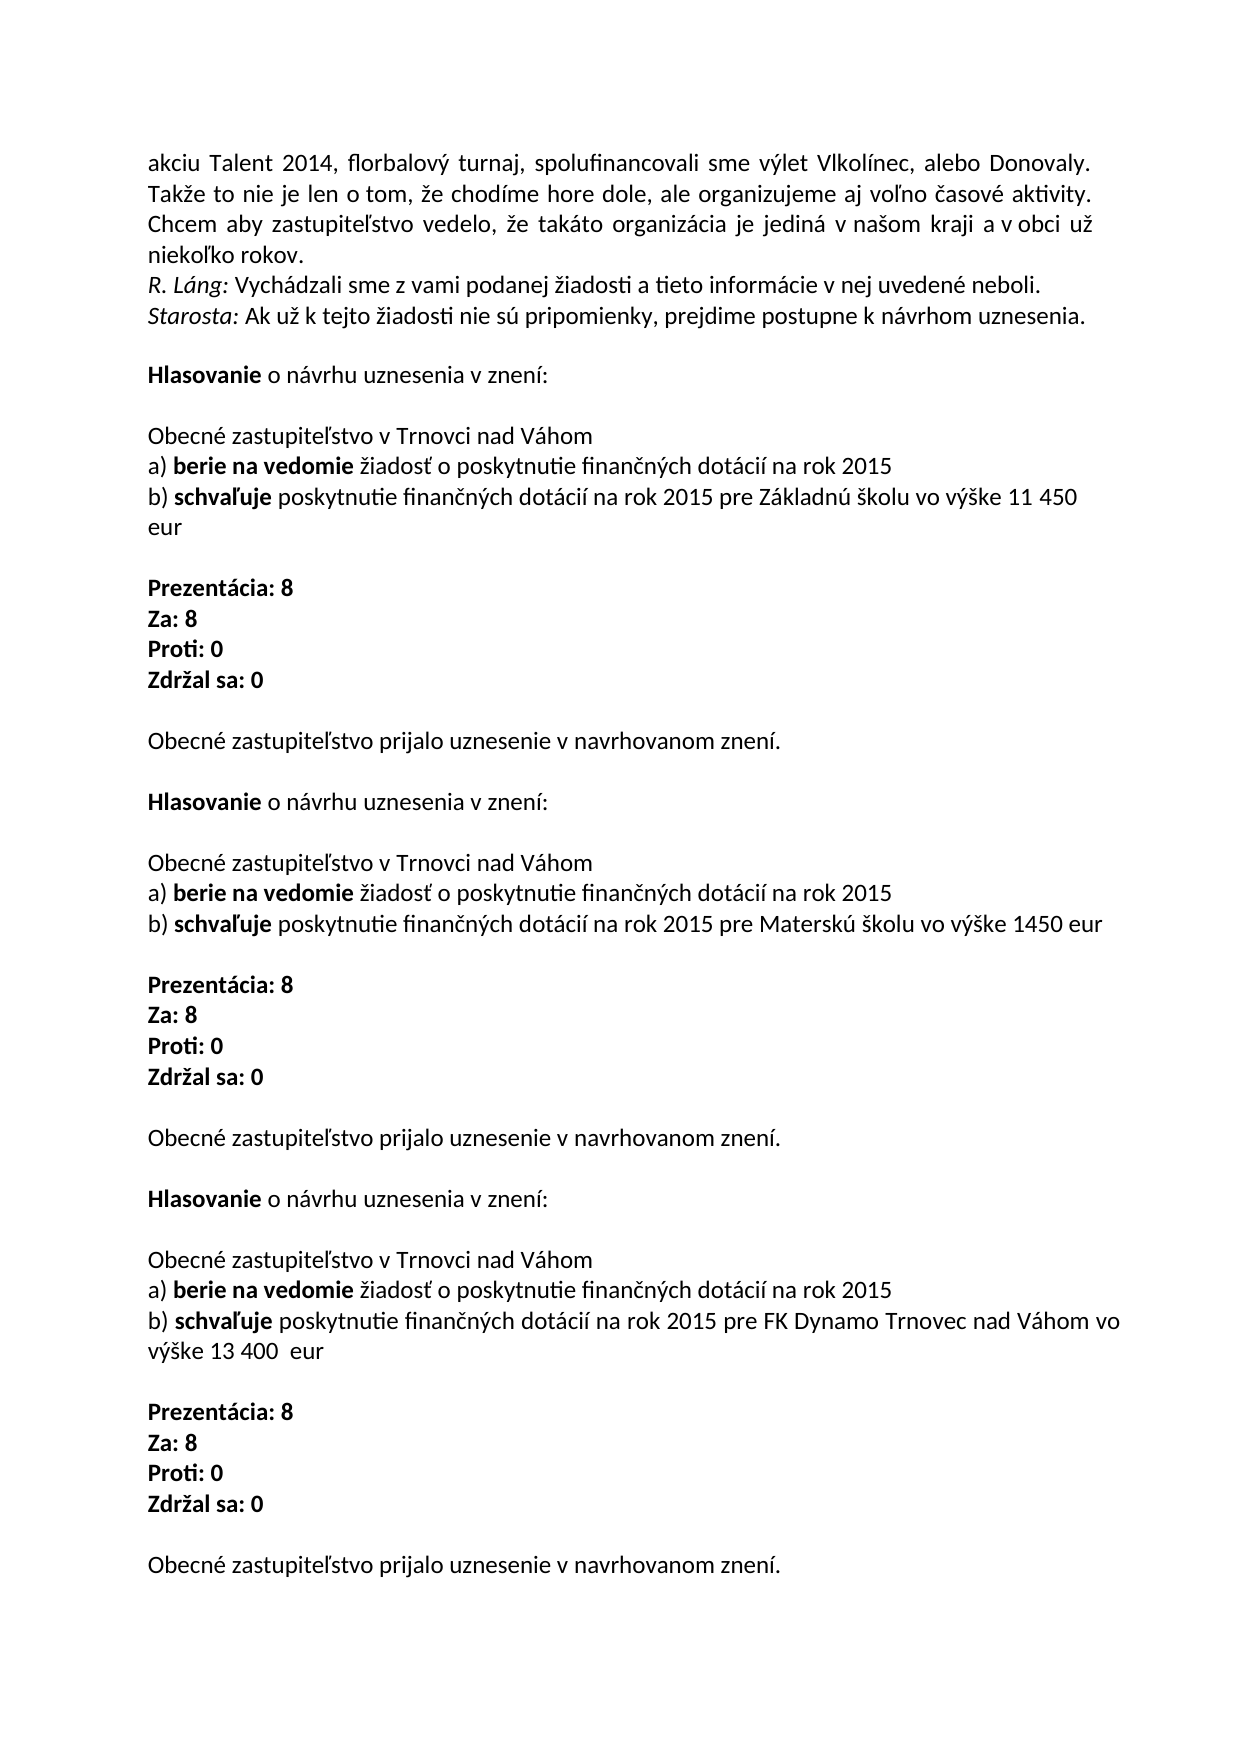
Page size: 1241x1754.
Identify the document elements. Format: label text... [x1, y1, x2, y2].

text Obecné zastupiteľstvo v Trnovci nad Váhom [148, 1244, 1122, 1274]
text Hlasovanie o návrhu uznesenia v znení: [148, 786, 1122, 817]
text Za: 8 [148, 1427, 1122, 1457]
text Zdržal sa: 0 [148, 1061, 1122, 1091]
text Proti: 0 [148, 1457, 1122, 1488]
text R. Láng: Vychádzali sme z vami podanej žiadosti a tieto informácie v nej uvedené neboli. [148, 270, 1093, 300]
text Obecné zastupiteľstvo v Trnovci nad Váhom [148, 847, 1122, 878]
text Zdržal sa: 0 [148, 664, 1093, 694]
text b) schvaľuje poskytnutie finančných dotácií na rok 2015 pre FK Dynamo Trnovec nad Váhom vo výške 13 400 eur [148, 1305, 1122, 1366]
text Obecné zastupiteľstvo v Trnovci nad Váhom [148, 420, 1093, 450]
text a) berie na vedomie žiadosť o poskytnutie finančných dotácií na rok 2015 [148, 878, 1122, 908]
text Hlasovanie o návrhu uznesenia v znení: [148, 359, 1093, 389]
text Zdržal sa: 0 [148, 1488, 1122, 1518]
text a) berie na vedomie žiadosť o poskytnutie finančných dotácií na rok 2015 [148, 450, 1093, 481]
text Za: 8 [148, 603, 1093, 633]
text Proti: 0 [148, 633, 1093, 664]
text Prezentácia: 8 [148, 1396, 1122, 1427]
text Prezentácia: 8 [148, 572, 1093, 603]
text b) schvaľuje poskytnutie finančných dotácií na rok 2015 pre Materskú školu vo výške 1450 eur [148, 908, 1122, 939]
text Hlasovanie o návrhu uznesenia v znení: [148, 1183, 1122, 1213]
text Prezentácia: 8 [148, 969, 1122, 1000]
text Proti: 0 [148, 1030, 1122, 1061]
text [148, 148, 1093, 270]
text Za: 8 [148, 1000, 1122, 1030]
text Starosta: Ak už k tejto žiadosti nie sú pripomienky, prejdime postupne k návrhom uznesenia. [148, 300, 1093, 331]
text b) schvaľuje poskytnutie finančných dotácií na rok 2015 pre Základnú školu vo výške 11 450 eur [148, 481, 1093, 542]
text a) berie na vedomie žiadosť o poskytnutie finančných dotácií na rok 2015 [148, 1274, 1122, 1305]
text Obecné zastupiteľstvo prijalo uznesenie v navrhovanom znení. [148, 1122, 1093, 1152]
text Obecné zastupiteľstvo prijalo uznesenie v navrhovanom znení. [148, 1549, 1093, 1579]
text Obecné zastupiteľstvo prijalo uznesenie v navrhovanom znení. [148, 725, 1122, 756]
